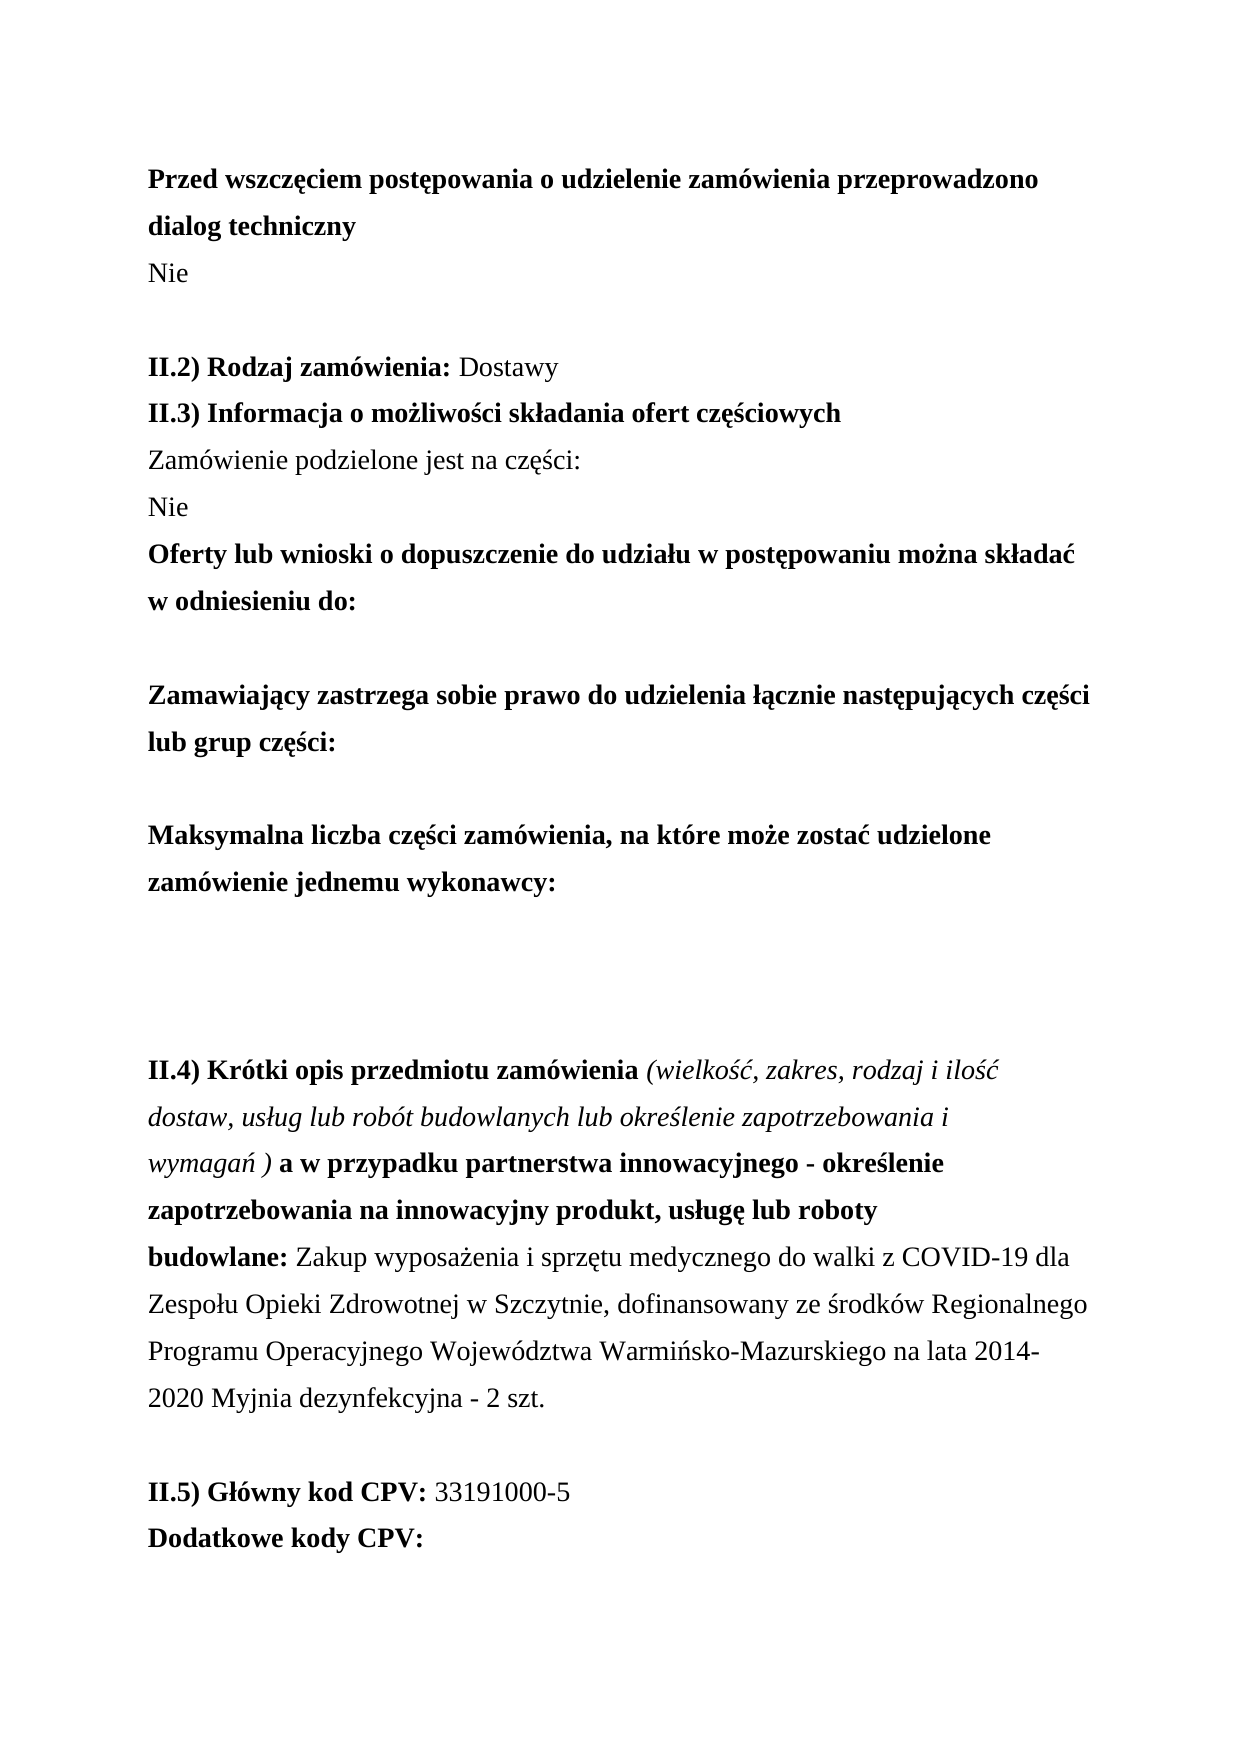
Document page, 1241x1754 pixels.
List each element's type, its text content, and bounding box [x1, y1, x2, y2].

text II.2) Rodzaj zamówienia: Dostawy II.3) Informacja o możliwości składania ofert częściowych Zamówienie podzielone jest na części: [148, 288, 1093, 476]
text Nie Oferty lub wnioski o dopuszczenie do udziału w postępowaniu można składać w odniesieniu do: [148, 476, 1093, 663]
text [148, 663, 1093, 1601]
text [148, 148, 1093, 241]
text Nie [148, 241, 1093, 288]
